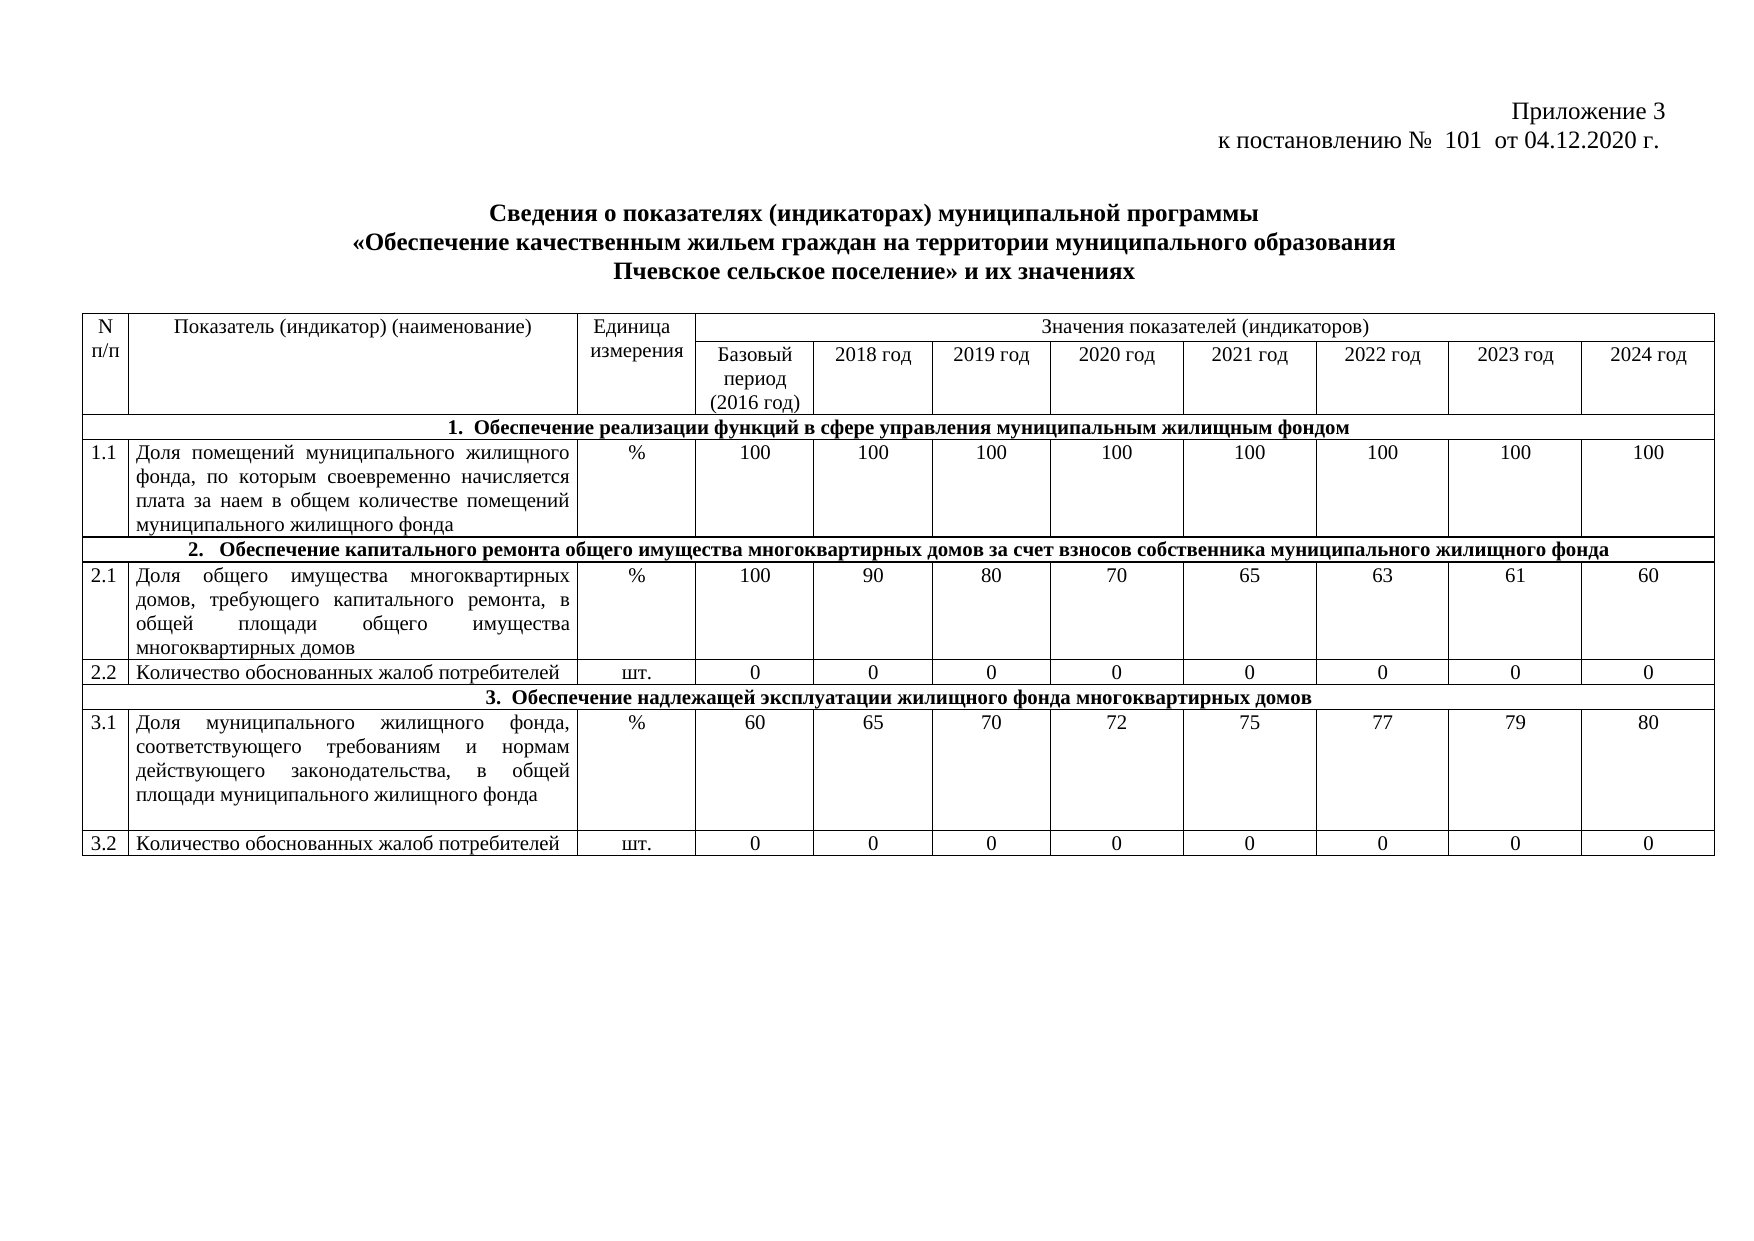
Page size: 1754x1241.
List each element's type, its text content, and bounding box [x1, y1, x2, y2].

table_cell шт. [578, 660, 695, 684]
text Сведения о показателях (индикаторах) муниципальной программы [83, 198, 1665, 227]
table_cell 2022 год [1317, 342, 1448, 414]
table_cell 60 [1582, 563, 1714, 659]
table_cell 2.1 [83, 563, 128, 659]
table_cell 2023 год [1449, 342, 1581, 414]
table_cell 0 [696, 660, 813, 684]
table_cell Количество обоснованных жалоб потребителей [129, 660, 577, 684]
table_cell 0 [1582, 660, 1714, 684]
table_cell 100 [814, 440, 932, 536]
table_cell 0 [1449, 660, 1581, 684]
table_cell 2. Обеспечение капитального ремонта общего имущества многоквартирных домов за счет взносов собственника муниципального жилищного фонда [83, 538, 1714, 561]
table_cell 100 [696, 440, 813, 536]
table_cell 77 [1317, 710, 1448, 830]
table_cell % [578, 440, 695, 536]
table_cell 3. Обеспечение надлежащей эксплуатации жилищного фонда многоквартирных домов [83, 685, 1714, 709]
table_cell Базовый период (2016 год) [696, 342, 813, 414]
table_header Единица измерения [578, 314, 695, 414]
table_cell 0 [814, 831, 932, 855]
table_header Показатель (индикатор) (наименование) [129, 314, 577, 414]
table_cell 2.2 [83, 660, 128, 684]
table_cell 65 [814, 710, 932, 830]
table_cell Доля муниципального жилищного фонда, соответствующего требованиям и нормам действующего законодательства, в общей площади муниципального жилищного фонда [129, 710, 577, 830]
table_cell 0 [1582, 831, 1714, 855]
table_cell 0 [1184, 831, 1316, 855]
table_cell 60 [696, 710, 813, 830]
table_cell Доля помещений муниципального жилищного фонда, по которым своевременно начисляется плата за наем в общем количестве помещений муниципального жилищного фонда [129, 440, 577, 536]
table_cell 2021 год [1184, 342, 1316, 414]
table_cell 100 [1051, 440, 1183, 536]
table_cell 100 [696, 563, 813, 659]
table_cell 1.1 [83, 440, 128, 536]
table_cell 79 [1449, 710, 1581, 830]
table_cell 0 [1051, 831, 1183, 855]
table_cell % [578, 563, 695, 659]
table_cell 100 [1449, 440, 1581, 536]
table_cell 2024 год [1582, 342, 1714, 414]
text Пчевское сельское поселение» и их значениях [83, 256, 1665, 284]
table_cell Количество обоснованных жалоб потребителей [129, 831, 577, 855]
table_cell 3.1 [83, 710, 128, 830]
table_cell 0 [814, 660, 932, 684]
table_cell 0 [1184, 660, 1316, 684]
table_cell 2019 год [933, 342, 1050, 414]
table_cell 100 [933, 440, 1050, 536]
table_cell 0 [1317, 831, 1448, 855]
table_cell 100 [1184, 440, 1316, 536]
text Приложение 3 [83, 96, 1665, 125]
table_cell Доля общего имущества многоквартирных домов, требующего капитального ремонта, в общей площади общего имущества многоквартирных домов [129, 563, 577, 659]
table_cell 3.2 [83, 831, 128, 855]
table_cell 1. Обеспечение реализации функций в сфере управления муниципальным жилищным фондом [83, 415, 1714, 439]
table_cell % [578, 710, 695, 830]
table_cell 75 [1184, 710, 1316, 830]
table_cell 2020 год [1051, 342, 1183, 414]
table_cell 0 [933, 831, 1050, 855]
table_cell 0 [1317, 660, 1448, 684]
table_header N п/п [83, 314, 128, 414]
table_cell 0 [1449, 831, 1581, 855]
table_cell 100 [1582, 440, 1714, 536]
table_cell 70 [933, 710, 1050, 830]
table_cell шт. [578, 831, 695, 855]
table_cell 65 [1184, 563, 1316, 659]
table_cell 63 [1317, 563, 1448, 659]
table_cell 0 [933, 660, 1050, 684]
table_cell 70 [1051, 563, 1183, 659]
table_cell 2018 год [814, 342, 932, 414]
table_cell 0 [696, 831, 813, 855]
table_cell 80 [1582, 710, 1714, 830]
table_cell 61 [1449, 563, 1581, 659]
table_cell 72 [1051, 710, 1183, 830]
text к постановлению № 101 от 04.12.2020 г. [83, 125, 1659, 154]
table_header Значения показателей (индикаторов) [696, 314, 1714, 341]
text «Обеспечение качественным жильем граждан на территории муниципального образования [83, 227, 1665, 256]
table_cell 0 [1051, 660, 1183, 684]
table_cell 80 [933, 563, 1050, 659]
table_cell 100 [1317, 440, 1448, 536]
table_cell 90 [814, 563, 932, 659]
